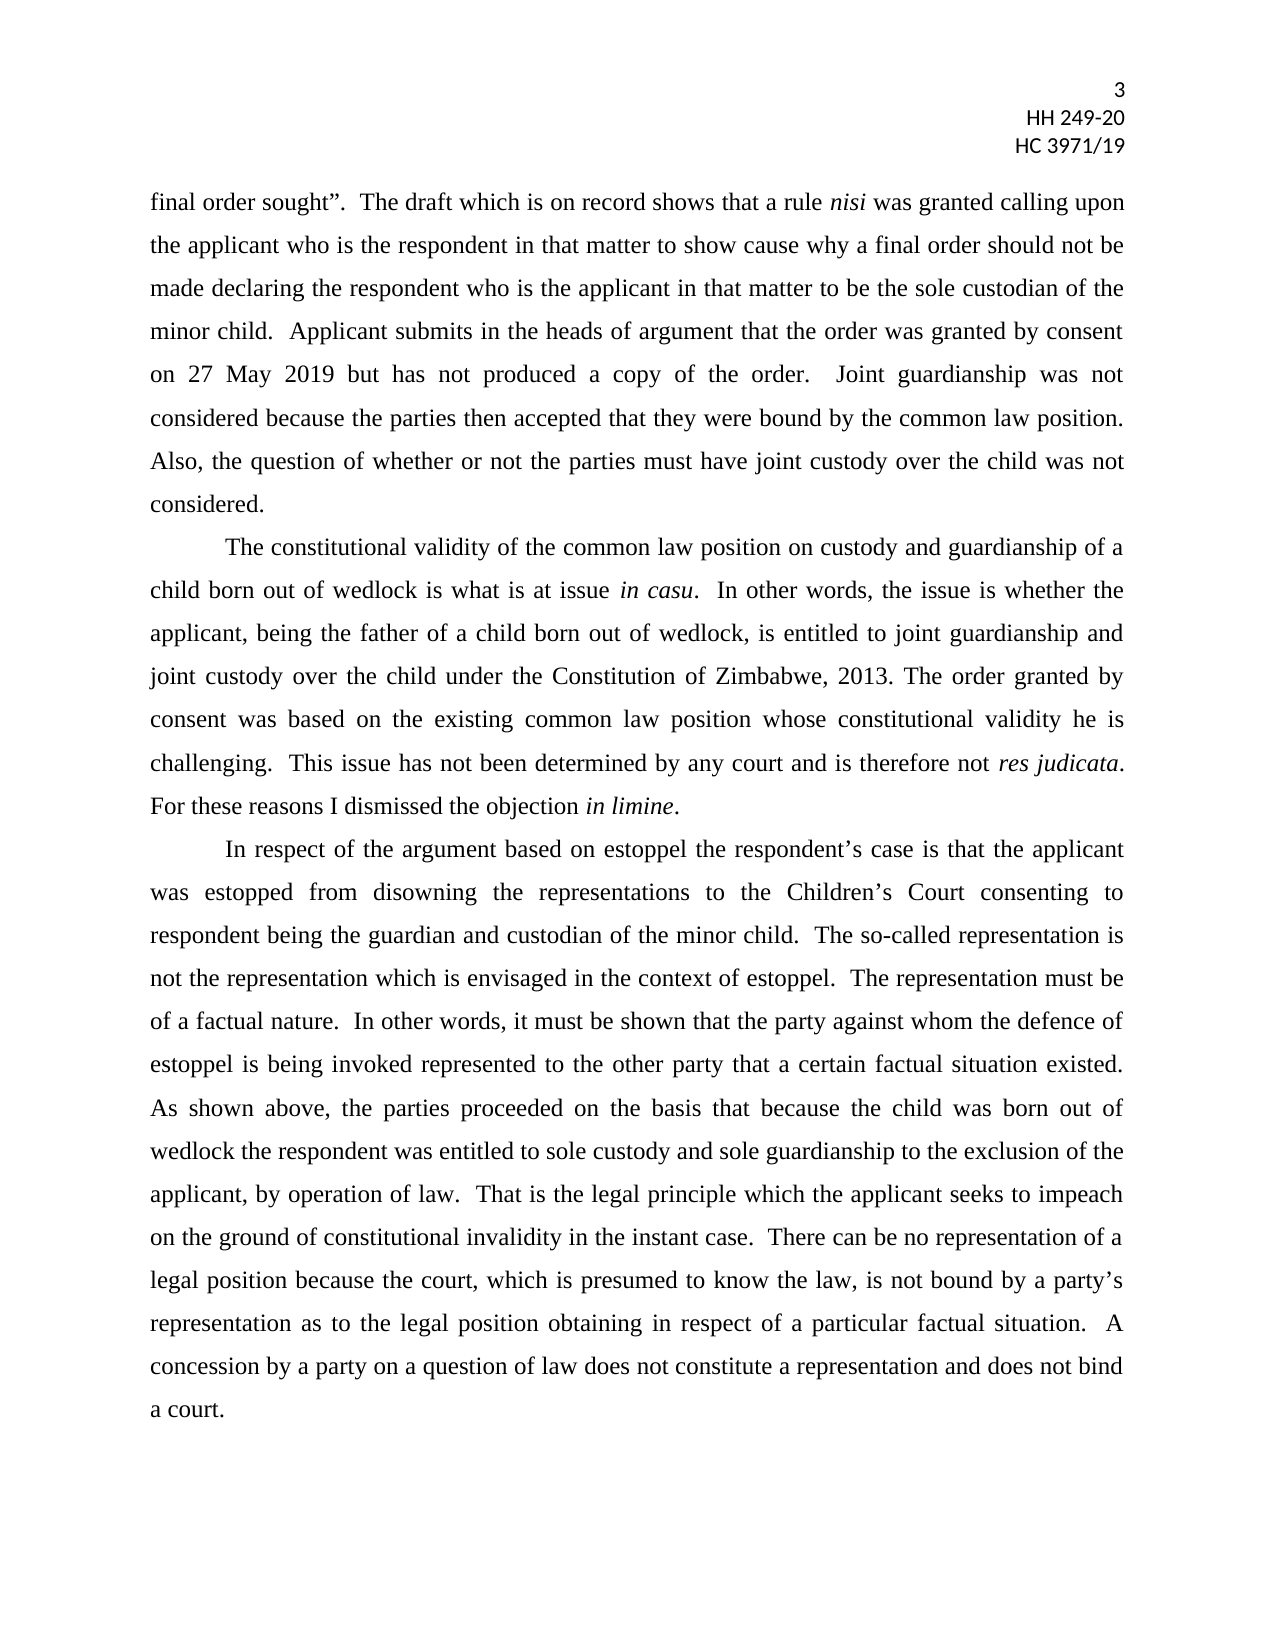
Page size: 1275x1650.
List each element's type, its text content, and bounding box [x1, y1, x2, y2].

text The constitutional validity of the common law position on custody and guardianship of a child born out of wedlock is what is at issue in casu. In other words, the issue is whether the applicant, being the father of a child born out of wedlock, is entitled to joint guardianship and joint custody over the child under the Constitution of Zimbabwe, 2013. The order granted by consent was based on the existing common law position whose constitutional validity he is challenging. This issue has not been determined by any court and is therefore not res judicata. For these reasons I dismissed the objection in limine. [150, 532, 1125, 819]
text In respect of the argument based on estoppel the respondent’s case is that the applicant was estopped from disowning the representations to the Children’s Court consenting to respondent being the guardian and custodian of the minor child. The so-called representation is not the representation which is envisaged in the context of estoppel. The representation must be of a factual nature. In other words, it must be shown that the party against whom the defence of estoppel is being invoked represented to the other party that a certain factual situation existed. As shown above, the parties proceeded on the basis that because the child was born out of wedlock the respondent was entitled to sole custody and sole guardianship to the exclusion of the applicant, by operation of law. That is the legal principle which the applicant seeks to impeach on the ground of constitutional invalidity in the instant case. There can be no representation of a legal position because the court, which is presumed to know the law, is not bound by a party’s representation as to the legal position obtaining in respect of a particular factual situation. A concession by a party on a question of law does not constitute a representation and does not bind a court. [150, 834, 1125, 1423]
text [150, 187, 1125, 518]
